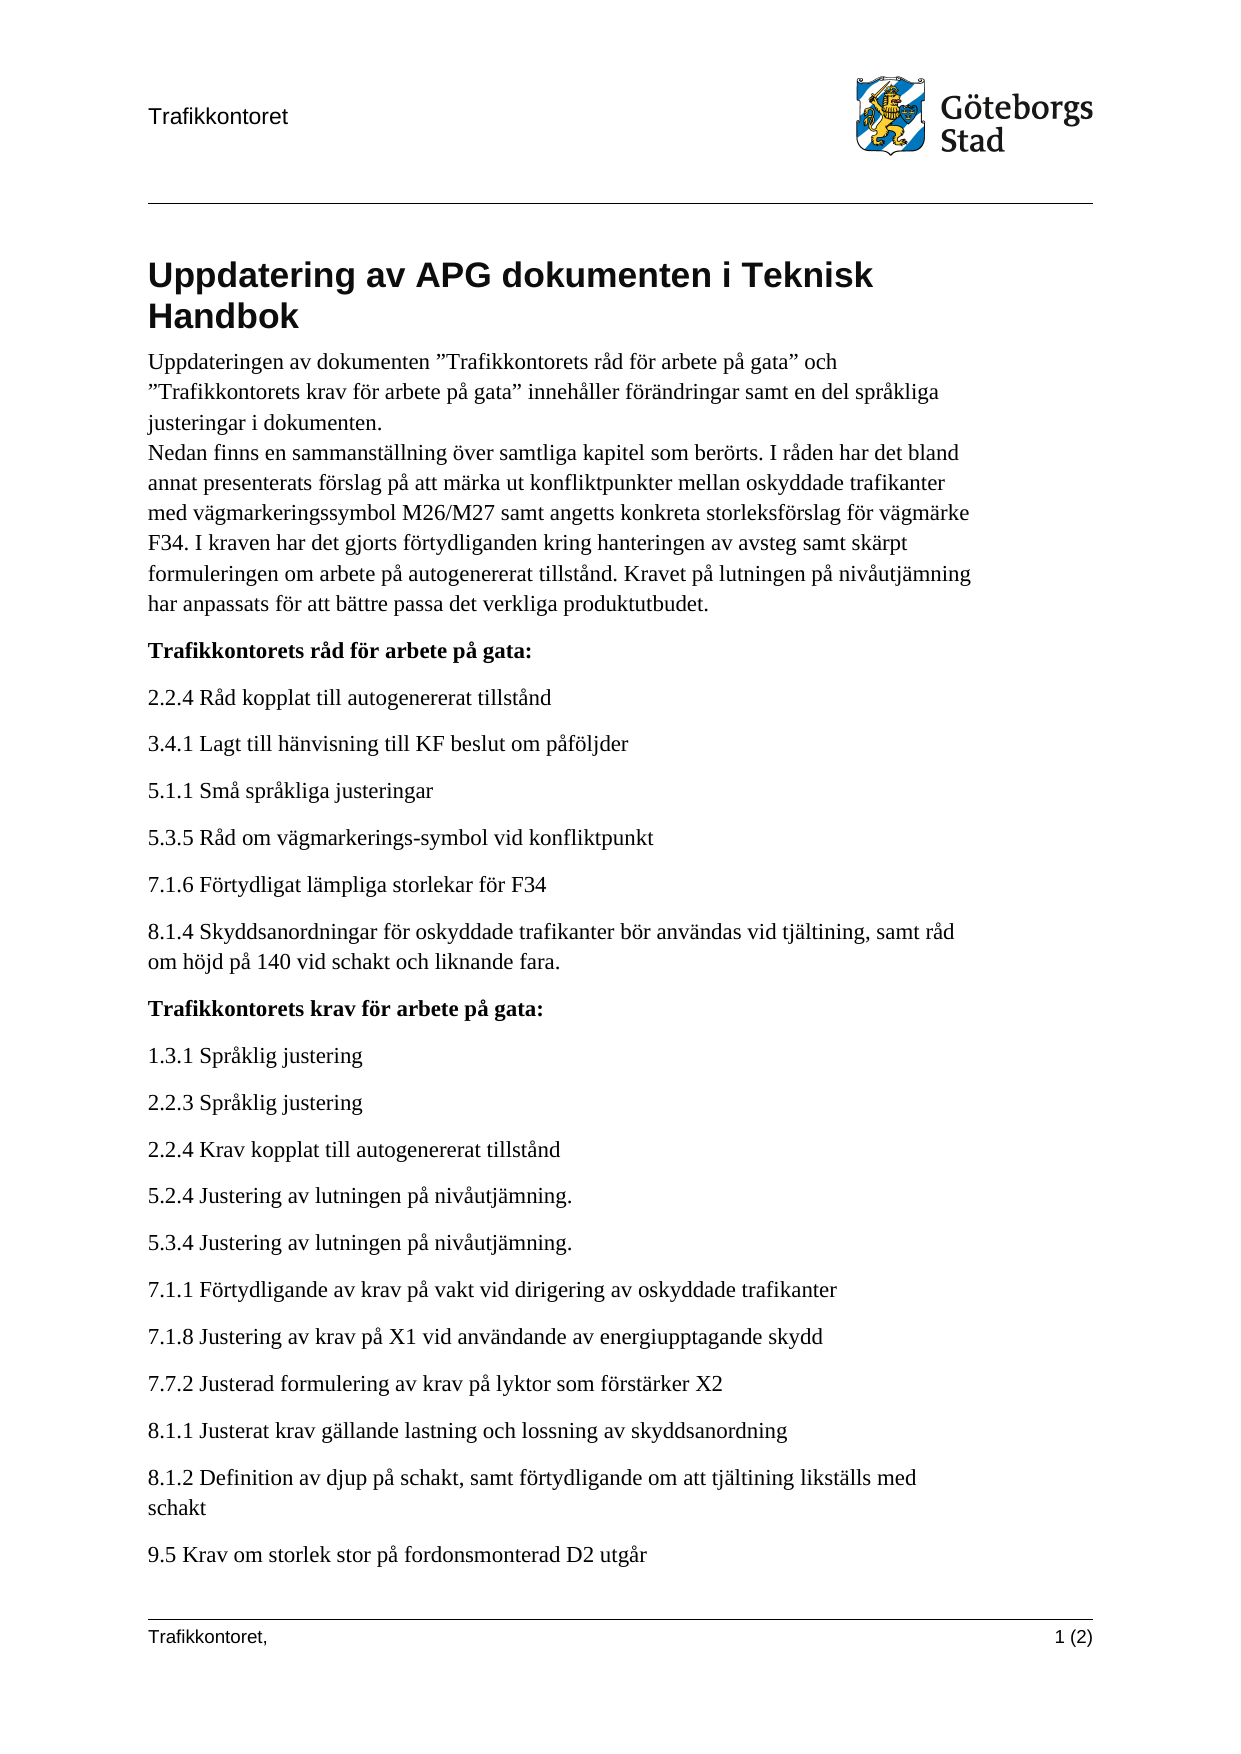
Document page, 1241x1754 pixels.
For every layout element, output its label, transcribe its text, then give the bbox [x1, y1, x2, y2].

text 8.1.2 Definition av djup på schakt, samt förtydligande om att tjältining likställs med schakt [148, 1464, 974, 1520]
text 2.2.3 Språklig justering [148, 1089, 974, 1115]
text 5.2.4 Justering av lutningen på nivåutjämning. [148, 1182, 974, 1209]
text 5.3.5 Råd om vägmarkerings-symbol vid konfliktpunkt [148, 824, 974, 851]
text 5.3.4 Justering av lutningen på nivåutjämning. [148, 1229, 974, 1256]
text 2.2.4 Krav kopplat till autogenererat tillstånd [148, 1136, 974, 1162]
text 7.1.8 Justering av krav på X1 vid användande av energiupptagande skydd [148, 1323, 974, 1349]
text 7.1.6 Förtydligat lämpliga storlekar för F34 [148, 871, 974, 897]
text 9.5 Krav om storlek stor på fordonsmonterad D2 utgår [148, 1541, 974, 1567]
text Trafikkontorets råd för arbete på gata: [148, 637, 974, 663]
picture [856, 76, 1093, 156]
text 3.4.1 Lagt till hänvisning till KF beslut om påföljder [148, 730, 974, 757]
text 2.2.4 Råd kopplat till autogenererat tillstånd [148, 683, 974, 710]
subtitle Uppdatering av APG dokumenten i Teknisk Handbok [148, 204, 974, 336]
text 1.3.1 Språklig justering [148, 1042, 974, 1068]
text 8.1.4 Skyddsanordningar för oskyddade trafikanter bör användas vid tjältining, samt råd om höjd på 140 vid schakt och liknande fara. [148, 918, 974, 974]
text 7.1.1 Förtydligande av krav på vakt vid dirigering av oskyddade trafikanter [148, 1276, 974, 1303]
text 8.1.1 Justerat krav gällande lastning och lossning av skyddsanordning [148, 1417, 974, 1443]
text Trafikkontorets krav för arbete på gata: [148, 995, 974, 1021]
text Uppdateringen av dokumenten ”Trafikkontorets råd för arbete på gata” och ”Trafikkontorets krav för arbete på gata” innehåller förändringar samt en del språkliga justeringar i dokumenten. Nedan finns en sammanställning över samtliga kapitel som berörts. I råden har det bland annat presenterats förslag på att märka ut konfliktpunkter mellan oskyddade trafikanter med vägmarkeringssymbol M26/M27 samt angetts konkreta storleksförslag för vägmärke F34. I kraven har det gjorts förtydliganden kring hanteringen av avsteg samt skärpt formuleringen om arbete på autogenererat tillstånd. Kravet på lutningen på nivåutjämning har anpassats för att bättre passa det verkliga produktutbudet. [148, 348, 974, 616]
text 5.1.1 Små språkliga justeringar [148, 777, 974, 804]
text 7.7.2 Justerad formulering av krav på lyktor som förstärker X2 [148, 1370, 974, 1396]
